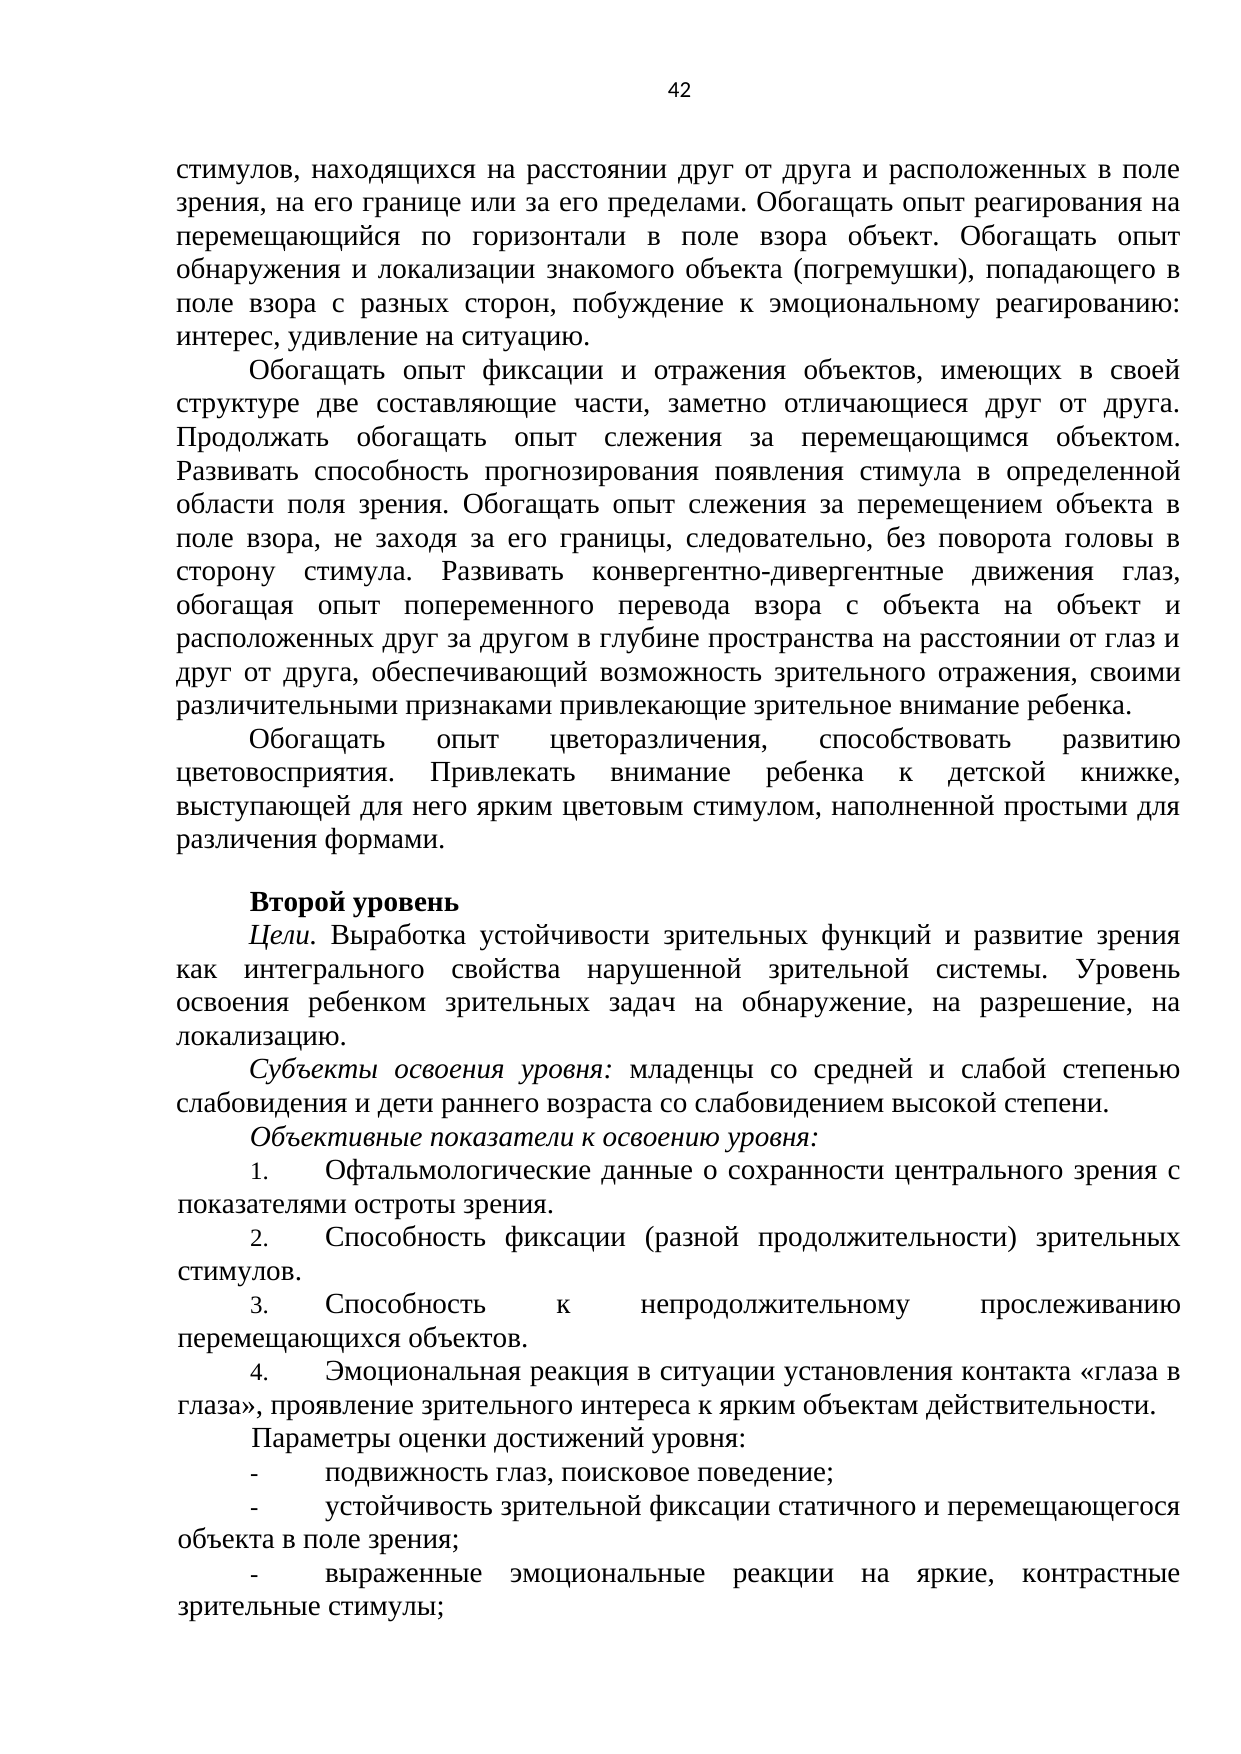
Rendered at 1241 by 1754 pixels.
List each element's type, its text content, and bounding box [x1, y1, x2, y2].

text Цели. Выработка устойчивости зрительных функций и развитие зрения как интегрального свойства нарушенной зрительной системы. Уровень освоения ребенком зрительных задач на обнаружение, на разрешение, на локализацию. [176, 917, 1181, 1052]
text Второй уровень [249, 884, 1181, 917]
list Эмоциональная реакция в ситуации установления контакта «глаза в глаза», проявление зрительного интереса к ярким объектам действительности. [177, 1353, 1181, 1421]
text Параметры оценки достижений уровня: [251, 1421, 1181, 1454]
text Субъекты освоения уровня: младенцы со средней и слабой степенью слабовидения и дети раннего возраста со слабовидением высокой степени. [176, 1052, 1181, 1119]
list Способность к непродолжительному прослеживанию перемещающихся объектов. [177, 1286, 1181, 1353]
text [176, 151, 1181, 352]
text Объективные показатели к освоению уровня: [249, 1119, 1181, 1152]
list выраженные эмоциональные реакции на яркие, контрастные зрительные стимулы; [177, 1555, 1181, 1622]
list Офтальмологические данные о сохранности центрального зрения с показателями остроты зрения. [177, 1152, 1181, 1219]
list Способность фиксации (разной продолжительности) зрительных стимулов. [177, 1219, 1181, 1286]
text Обогащать опыт фиксации и отражения объектов, имеющих в своей структуре две составляющие части, заметно отличающиеся друг от друга. Продолжать обогащать опыт слежения за перемещающимся объектом. Развивать способность прогнозирования появления стимула в определенной области поля зрения. Обогащать опыт слежения за перемещением объекта в поле взора, не заходя за его границы, следовательно, без поворота головы в сторону стимула. Развивать конвергентно-дивергентные движения глаз, обогащая опыт попеременного перевода взора с объекта на объект и расположенных друг за другом в глубине пространства на расстоянии от глаз и друг от друга, обеспечивающий возможность зрительного отражения, своими различительными признаками привлекающие зрительное внимание ребенка. [176, 352, 1181, 721]
list устойчивость зрительной фиксации статичного и перемещающегося объекта в поле зрения; [177, 1488, 1181, 1555]
text Обогащать опыт цветоразличения, способствовать развитию цветовосприятия. Привлекать внимание ребенка к детской книжке, выступающей для него ярким цветовым стимулом, наполненной простыми для различения формами. [176, 721, 1181, 855]
list подвижность глаз, поисковое поведение; [177, 1454, 1181, 1488]
